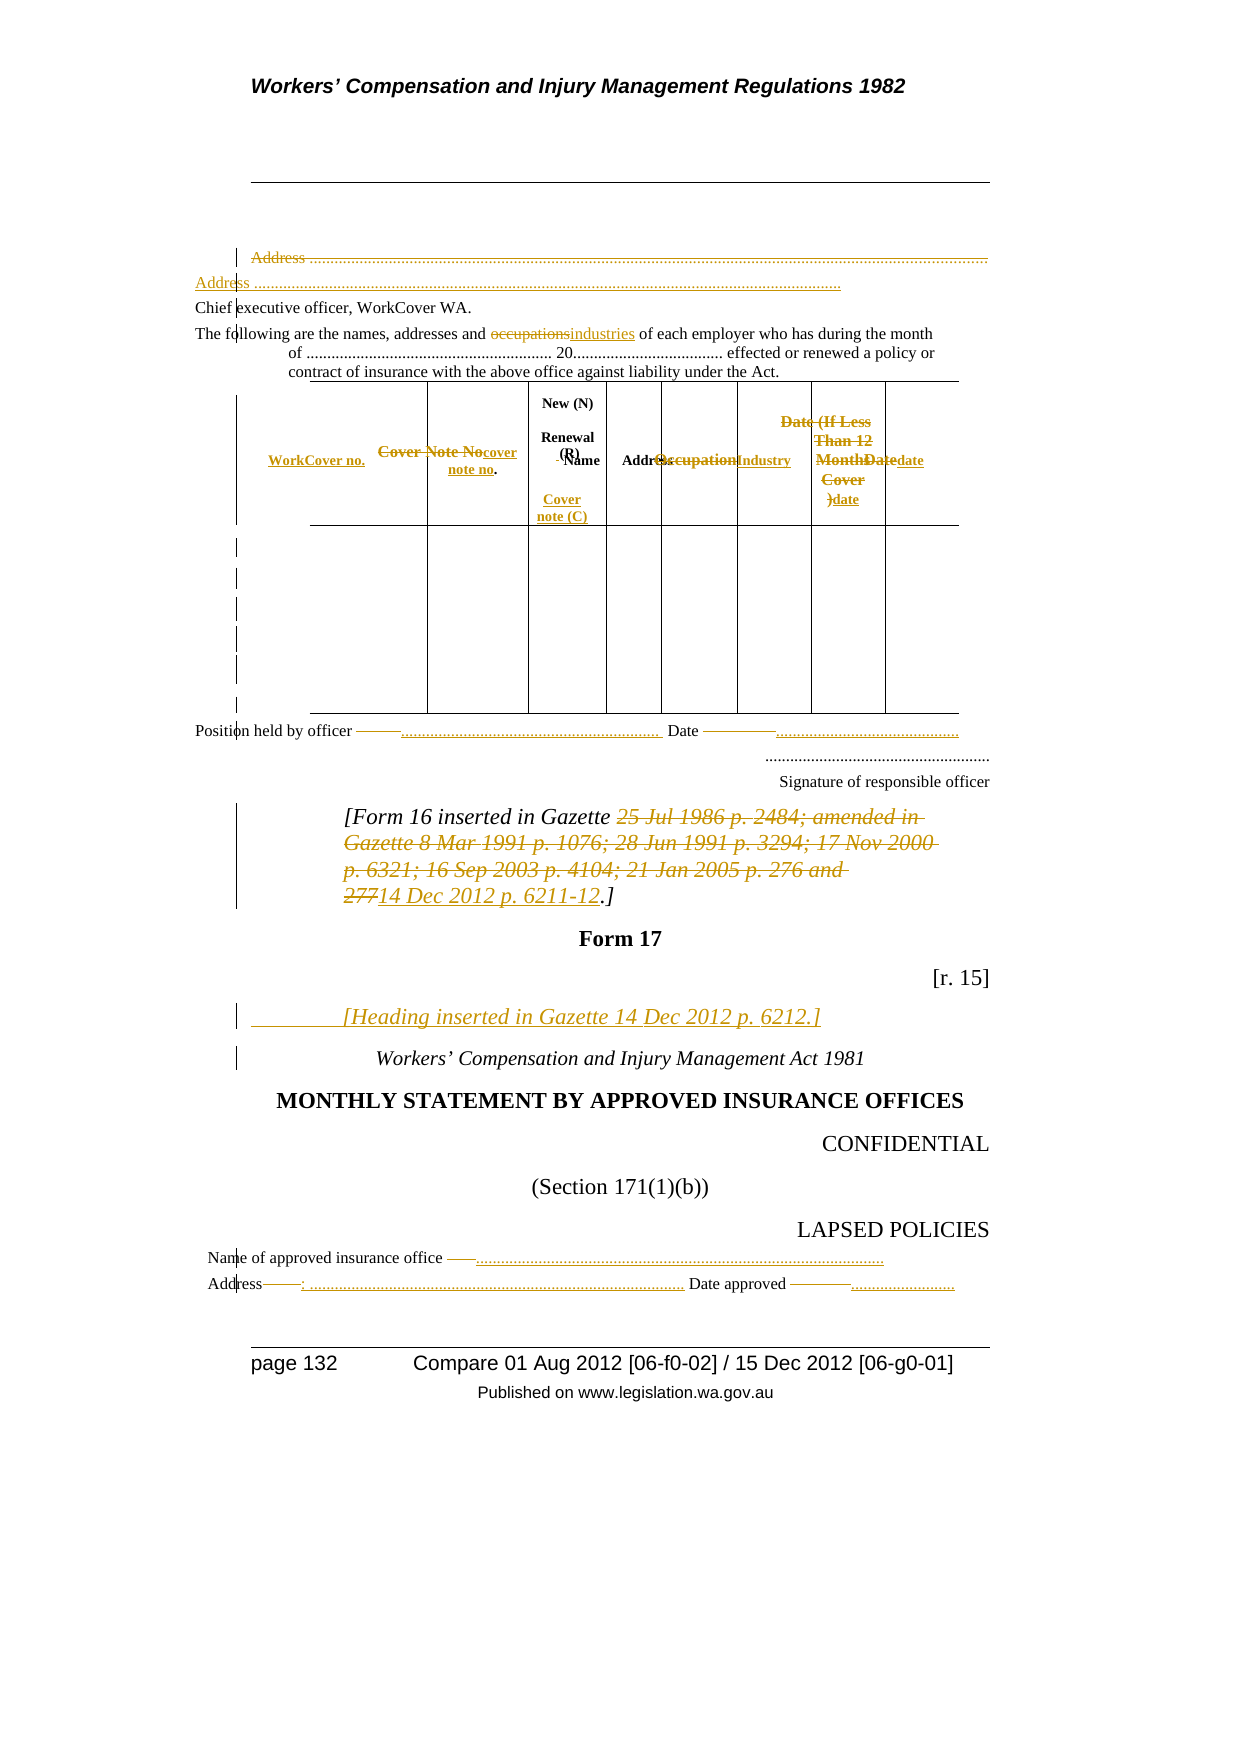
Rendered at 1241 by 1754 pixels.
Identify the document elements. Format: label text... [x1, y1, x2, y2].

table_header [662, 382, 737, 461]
subtitle (Section 171(1)(b)) [251, 1173, 990, 1199]
text Signature of responsible officer [251, 771, 990, 791]
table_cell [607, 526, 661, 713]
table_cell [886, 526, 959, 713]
text [r. 15] [251, 964, 990, 990]
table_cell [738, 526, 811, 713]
text ...................................................... [251, 746, 990, 765]
text LAPSED POLICIES [251, 1216, 990, 1242]
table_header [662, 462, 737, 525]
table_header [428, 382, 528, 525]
subtitle Form 17 [251, 925, 990, 952]
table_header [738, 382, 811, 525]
text Position held by officer Date [237, 721, 990, 740]
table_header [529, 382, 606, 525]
subtitle MONTHLY STATEMENT BY APPROVED INSURANCE OFFICES [251, 1087, 990, 1113]
text Chief executive officer, . [237, 298, 990, 317]
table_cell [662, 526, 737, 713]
subtitle Workers’ Compensation and Injury Management Act 1981 [251, 1046, 990, 1070]
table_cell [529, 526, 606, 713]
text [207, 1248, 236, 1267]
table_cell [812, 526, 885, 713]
text The following are the names, addresses and of each employer who has during the month of ........................................................... 20.................................... effected or renewed a policy or contract of insurance with the above office against liability under the Act. [195, 324, 990, 381]
text CONFIDENTIAL [251, 1130, 990, 1156]
text [Form 16 inserted in Gazette .] [251, 803, 990, 908]
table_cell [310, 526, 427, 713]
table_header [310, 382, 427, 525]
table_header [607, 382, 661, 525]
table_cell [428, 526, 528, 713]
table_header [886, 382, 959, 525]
text Address Date approved [237, 1274, 990, 1293]
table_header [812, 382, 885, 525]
text Name of approved insurance office [237, 1248, 990, 1267]
